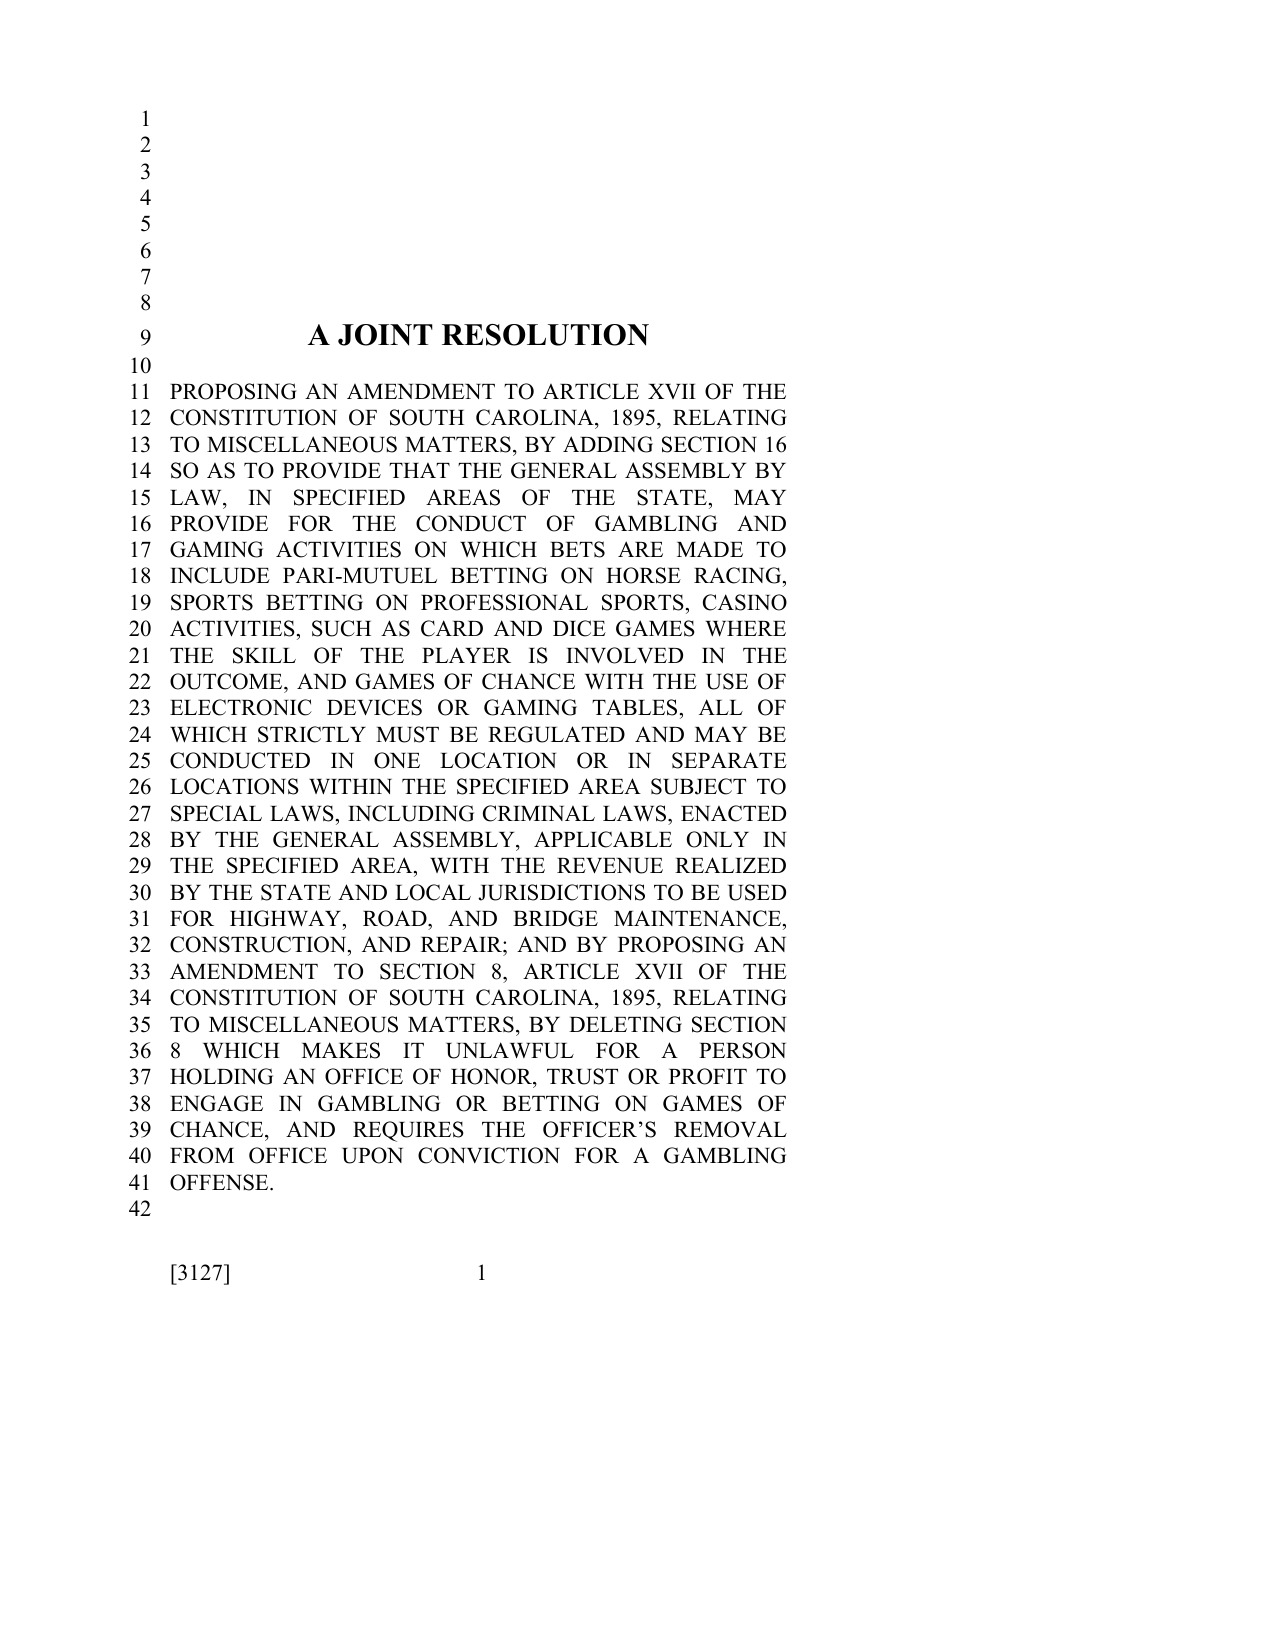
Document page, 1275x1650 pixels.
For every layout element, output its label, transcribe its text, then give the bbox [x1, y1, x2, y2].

text PROPOSING AN AMENDMENT TO ARTICLE XVII OF THE CONSTITUTION OF SOUTH CAROLINA, 1895, RELATING TO MISCELLANEOUS MATTERS, BY ADDING SECTION 16 SO AS TO PROVIDE THAT THE GENERAL ASSEMBLY BY LAW, IN SPECIFIED AREAS OF THE STATE, MAY PROVIDE FOR THE CONDUCT OF GAMBLING AND GAMING ACTIVITIES ON WHICH BETS ARE MADE TO INCLUDE PARI-MUTUEL BETTING ON HORSE RACING, SPORTS BETTING ON PROFESSIONAL SPORTS, CASINO ACTIVITIES, SUCH AS CARD AND DICE GAMES WHERE THE SKILL OF THE PLAYER IS INVOLVED IN THE OUTCOME, AND GAMES OF CHANCE WITH THE USE OF ELECTRONIC DEVICES OR GAMING TABLES, ALL OF WHICH STRICTLY MUST BE REGULATED AND MAY BE CONDUCTED IN ONE LOCATION OR IN SEPARATE LOCATIONS WITHIN THE SPECIFIED AREA SUBJECT TO SPECIAL LAWS, INCLUDING CRIMINAL LAWS, ENACTED BY THE GENERAL ASSEMBLY, APPLICABLE ONLY IN THE SPECIFIED AREA, WITH THE REVENUE REALIZED BY THE STATE AND LOCAL JURISDICTIONS TO BE USED FOR HIGHWAY, ROAD, AND BRIDGE MAINTENANCE, CONSTRUCTION, AND REPAIR; AND BY PROPOSING AN AMENDMENT TO SECTION 8, ARTICLE XVII OF THE CONSTITUTION OF SOUTH CAROLINA, 1895, RELATING TO MISCELLANEOUS MATTERS, BY DELETING SECTION 8 WHICH MAKES IT UNLAWFUL FOR A PERSON HOLDING AN OFFICE OF HONOR, TRUST OR PROFIT TO ENGAGE IN GAMBLING OR BETTING ON GAMES OF CHANCE, AND REQUIRES THE OFFICER’S REMOVAL FROM OFFICE UPON CONVICTION FOR A GAMBLING OFFENSE. [169, 378, 787, 1195]
text A JOINT RESOLUTION [169, 316, 787, 352]
